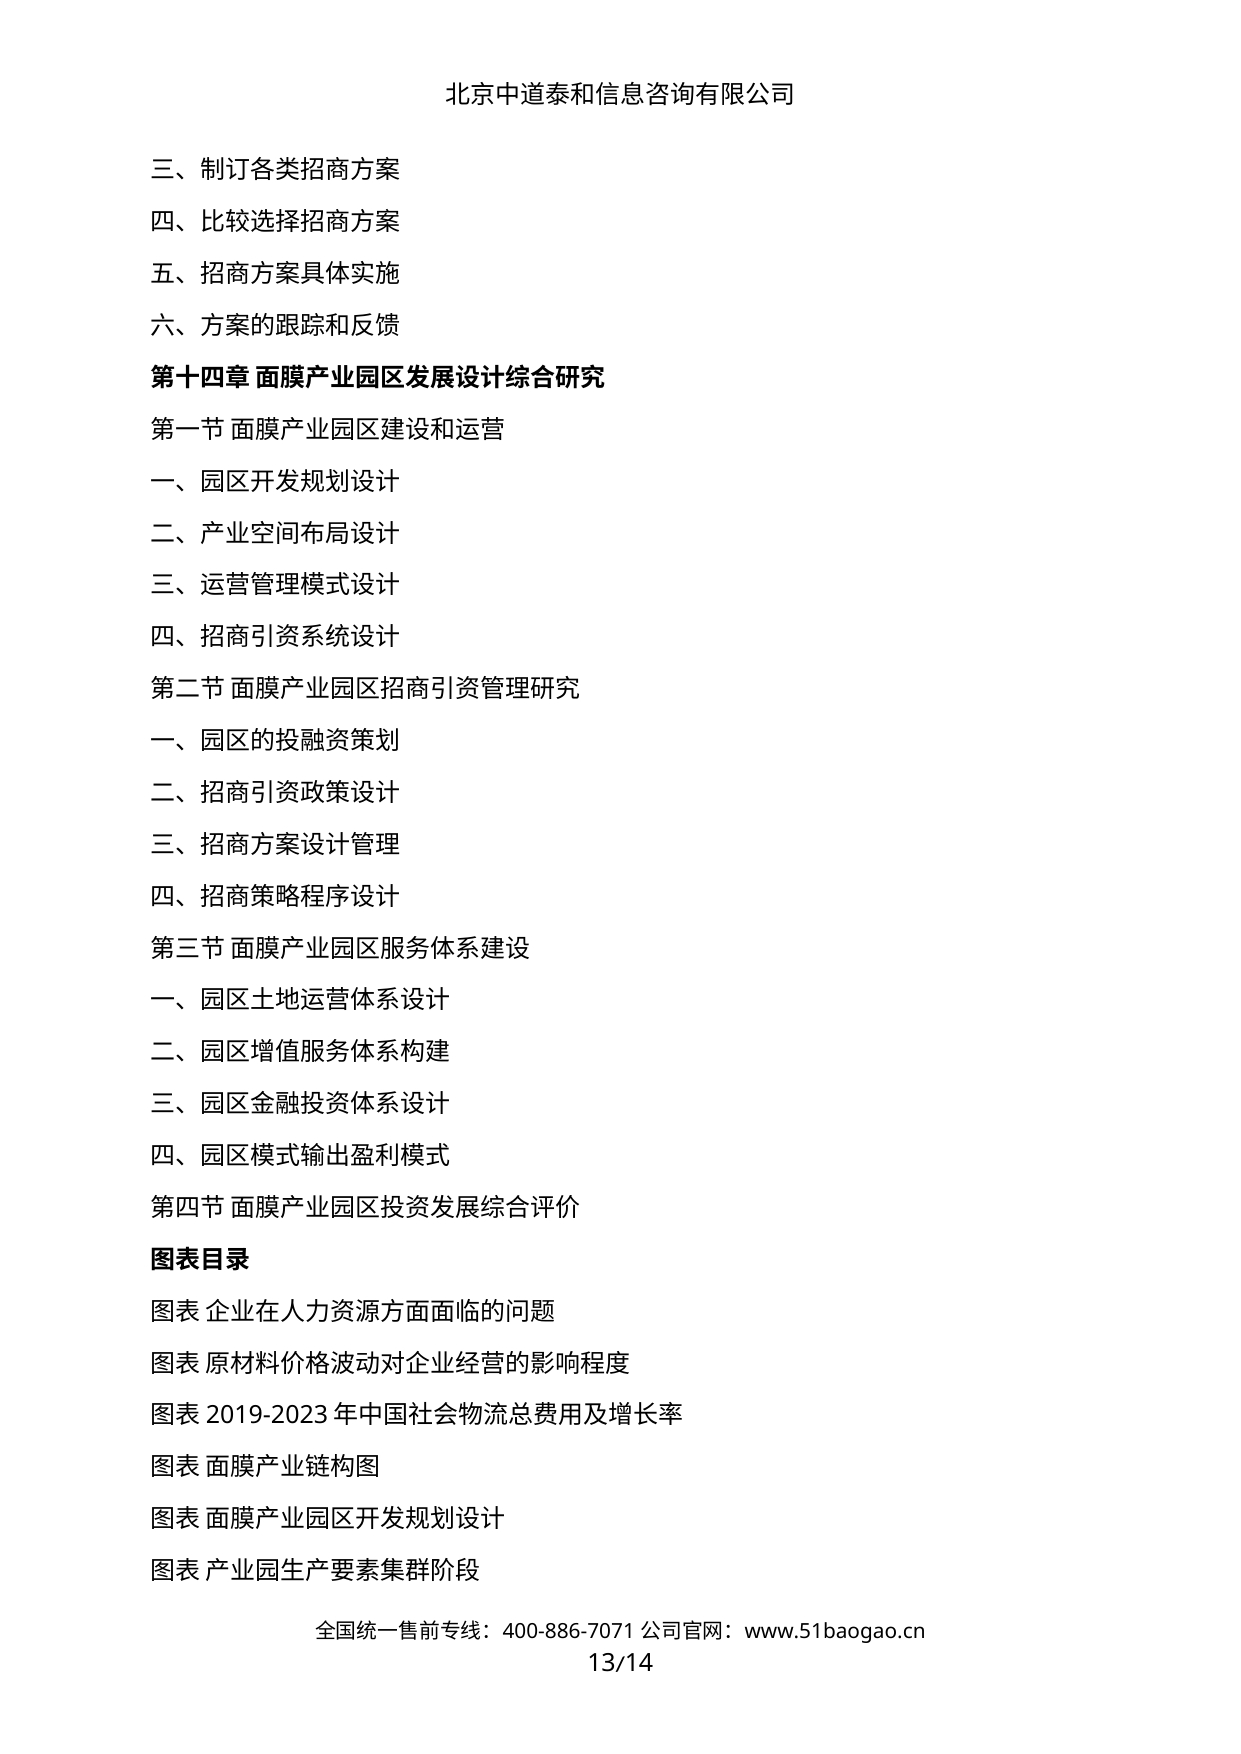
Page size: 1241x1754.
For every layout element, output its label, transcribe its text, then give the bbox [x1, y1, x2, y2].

text 二、园区增值服务体系构建 [150, 1032, 1090, 1068]
text 图表 2019-2023年中国社会物流总费用及增长率 [150, 1395, 1090, 1431]
text 三、制订各类招商方案 [150, 150, 1090, 186]
text 第四节 面膜产业园区投资发展综合评价 [150, 1187, 1090, 1224]
text 图表 原材料价格波动对企业经营的影响程度 [150, 1343, 1090, 1379]
text 第二节 面膜产业园区招商引资管理研究 [150, 669, 1090, 705]
text 六、方案的跟踪和反馈 [150, 306, 1090, 342]
text 四、招商引资系统设计 [150, 617, 1090, 653]
text 三、园区金融投资体系设计 [150, 1084, 1090, 1120]
text 二、招商引资政策设计 [150, 772, 1090, 809]
text 图表目录 [150, 1239, 1090, 1276]
text 一、园区的投融资策划 [150, 721, 1090, 757]
text 一、园区土地运营体系设计 [150, 980, 1090, 1016]
text 五、招商方案具体实施 [150, 254, 1090, 290]
text 三、运营管理模式设计 [150, 565, 1090, 601]
text 第一节 面膜产业园区建设和运营 [150, 409, 1090, 446]
text 四、比较选择招商方案 [150, 202, 1090, 238]
text 图表 面膜产业链构图 [150, 1447, 1090, 1483]
text 一、园区开发规划设计 [150, 461, 1090, 497]
text 三、招商方案设计管理 [150, 824, 1090, 861]
text 图表 面膜产业园区开发规划设计 [150, 1499, 1090, 1535]
text 四、园区模式输出盈利模式 [150, 1136, 1090, 1172]
text 四、招商策略程序设计 [150, 876, 1090, 912]
text 第三节 面膜产业园区服务体系建设 [150, 928, 1090, 964]
text 二、产业空间布局设计 [150, 513, 1090, 549]
text 图表 企业在人力资源方面面临的问题 [150, 1291, 1090, 1327]
text 图表 产业园生产要素集群阶段 [150, 1551, 1090, 1587]
text 第十四章 面膜产业园区发展设计综合研究 [150, 357, 1090, 394]
